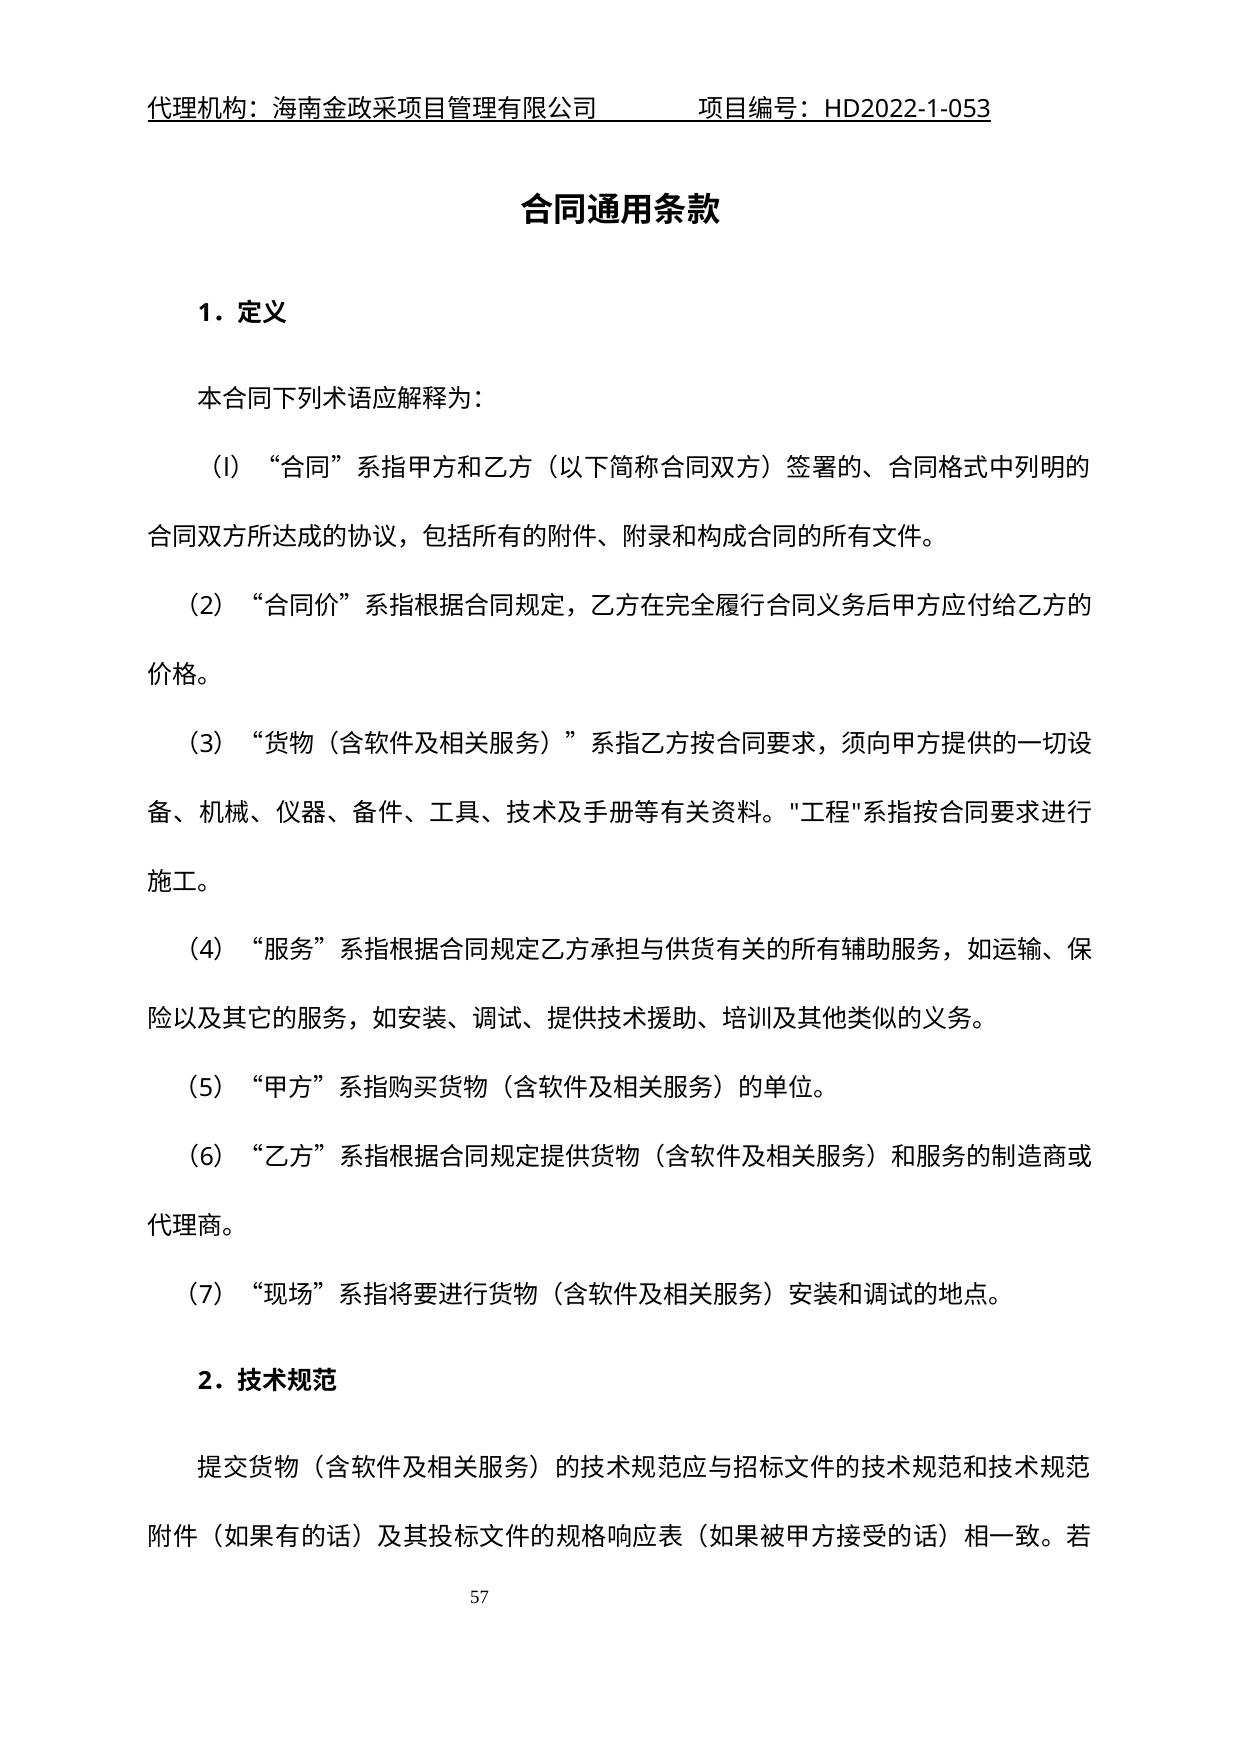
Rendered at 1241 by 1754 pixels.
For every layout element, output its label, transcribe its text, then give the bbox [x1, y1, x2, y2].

text （4）“服务”系指根据合同规定乙方承担与供货有关的所有辅助服务，如运输、保险以及其它的服务，如安装、调试、提供技术援助、培训及其他类似的义务。 [148, 913, 1092, 1051]
text （6）“乙方”系指根据合同规定提供货物（含软件及相关服务）和服务的制造商或代理商。 [148, 1120, 1092, 1258]
text （7）“现场”系指将要进行货物（含软件及相关服务）安装和调试的地点。 [148, 1258, 1092, 1327]
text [148, 1431, 1092, 1568]
text 合同通用条款 [148, 172, 1092, 241]
text （2）“合同价”系指根据合同规定，乙方在完全履行合同义务后甲方应付给乙方的价格。 [148, 569, 1092, 707]
text （5）“甲方”系指购买货物（含软件及相关服务）的单位。 [148, 1051, 1092, 1120]
text 2．技术规范 [148, 1344, 1092, 1413]
text （3）“货物（含软件及相关服务）”系指乙方按合同要求，须向甲方提供的一切设备、机械、仪器、备件、工具、技术及手册等有关资料。"工程"系指按合同要求进行施工。 [148, 707, 1092, 913]
text 本合同下列术语应解释为： [148, 362, 1092, 431]
text 1．定义 [148, 276, 1092, 345]
text （l）“合同”系指甲方和乙方（以下简称合同双方）签署的、合同格式中列明的合同双方所达成的协议，包括所有的附件、附录和构成合同的所有文件。 [148, 431, 1092, 569]
